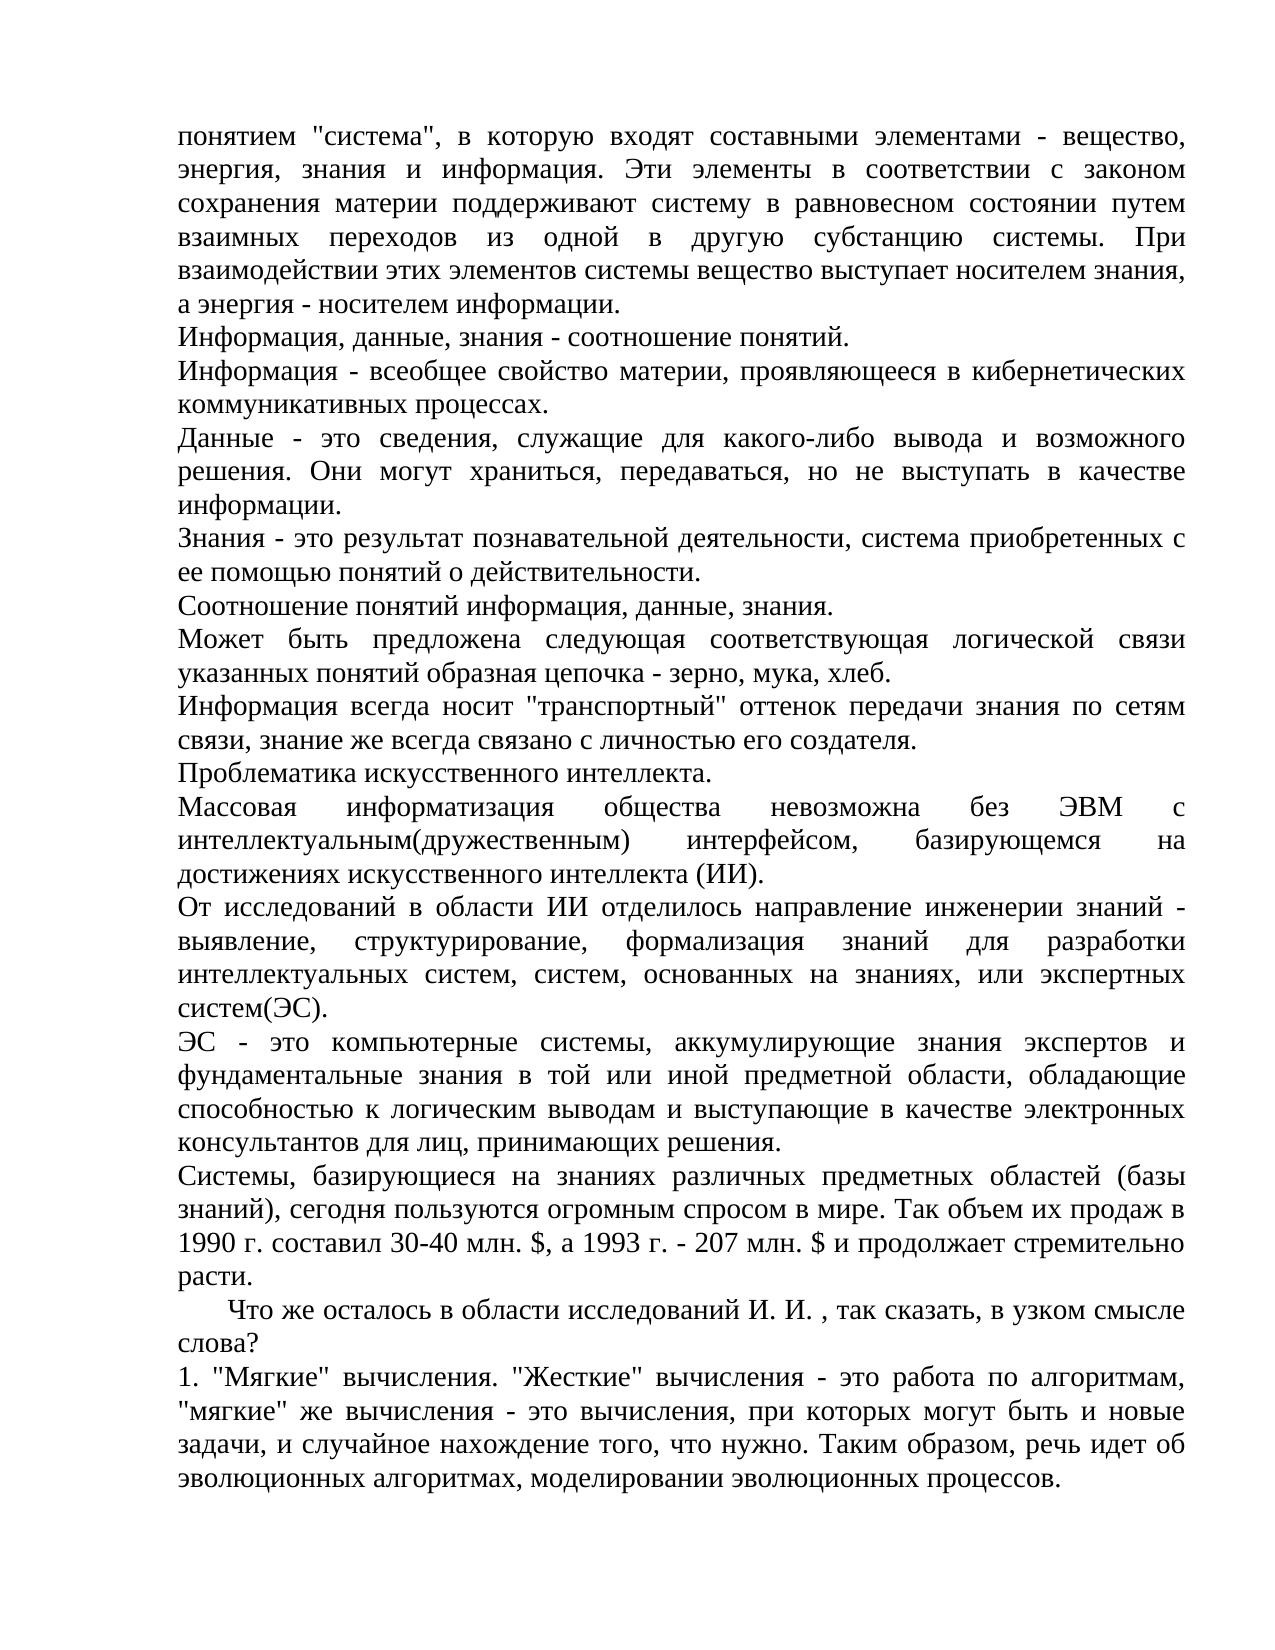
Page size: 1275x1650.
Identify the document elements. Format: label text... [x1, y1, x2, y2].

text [177, 118, 1186, 319]
text ЭС - это компьютерные системы, аккумулирующие знания экспертов и фундаментальные знания в той или иной предметной области, обладающие способностью к логическим выводам и выступающие в качестве электронных консультантов для лиц, принимающих решения. [177, 1024, 1186, 1158]
text Информация, данные, знания - соотношение понятий. [177, 319, 1186, 353]
text Знания - это результат познавательной деятельности, система приобретенных с ее помощью понятий о действительности. [177, 521, 1186, 588]
text Данные - это сведения, служащие для какого-либо вывода и возможного решения. Они могут храниться, передаваться, но не выступать в качестве информации. [177, 420, 1186, 521]
text Может быть предложена следующая соответствующая логической связи указанных понятий образная цепочка - зерно, мука, хлеб. [177, 621, 1186, 688]
text Массовая информатизация общества невозможна без ЭВМ с интеллектуальным(дружественным) интерфейсом, базирующемся на достижениях искусственного интеллекта (ИИ). [177, 789, 1186, 889]
text Информация всегда носит "транспортный" оттенок передачи знания по сетям связи, знание же всегда связано с личностью его создателя. [177, 688, 1186, 755]
text Проблематика искусственного интеллекта. [177, 755, 1186, 789]
text От исследований в области ИИ отделилось направление инженерии знаний - выявление, структурирование, формализация знаний для разработки интеллектуальных систем, систем, основанных на знаниях, или экспертных систем(ЭС). [177, 889, 1186, 1024]
text Системы, базирующиеся на знаниях различных предметных областей (базы знаний), сегодня пользуются огромным спросом в мире. Так объем их продаж в 1990 г. составил 30-40 млн. $, а 1993 г. - 207 млн. $ и продолжает стремительно расти. [177, 1158, 1186, 1292]
text 1. "Мягкие" вычисления. "Жесткие" вычисления - это работа по алгоритмам, "мягкие" же вычисления - это вычисления, при которых могут быть и новые задачи, и случайное нахождение того, что нужно. Таким образом, речь идет об эволюционных алгоритмах, моделировании эволюционных процессов. [177, 1359, 1186, 1493]
text Информация - всеобщее свойство материи, проявляющееся в кибернетических коммуникативных процессах. [177, 353, 1186, 420]
text Соотношение понятий информация, данные, знания. [177, 588, 1186, 621]
text Что же осталось в области исследований И. И. , так сказать, в узком смысле слова? [177, 1292, 1186, 1359]
